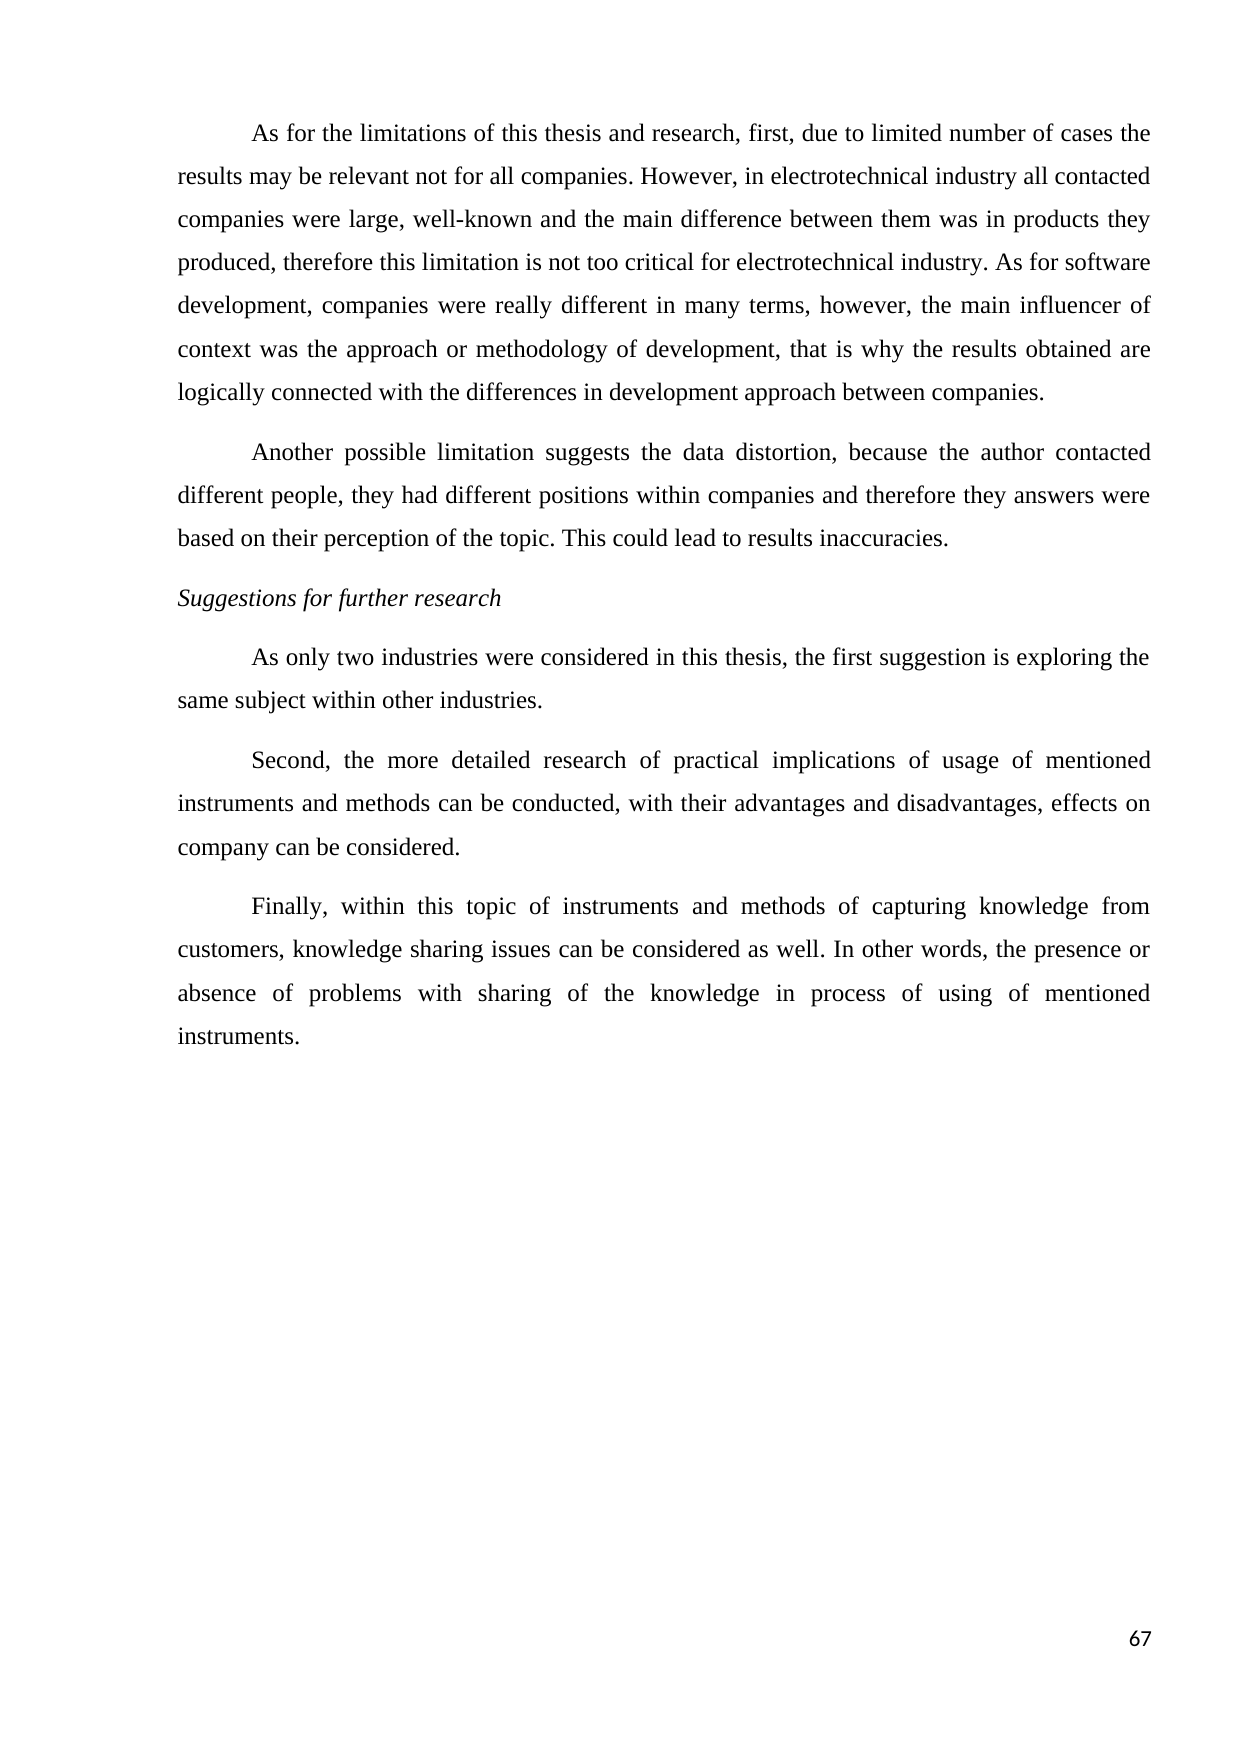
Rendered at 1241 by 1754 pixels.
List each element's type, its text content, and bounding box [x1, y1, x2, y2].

text Another possible limitation suggests the data distortion, because the author contacted different people, they had different positions within companies and therefore they answers were based on their perception of the topic. This could lead to results inaccuracies. [177, 437, 1152, 552]
text Second, the more detailed research of practical implications of usage of mentioned instruments and methods can be conducted, with their advantages and disadvantages, effects on company can be considered. [177, 745, 1152, 860]
text Suggestions for further research [177, 583, 1152, 611]
text As for the limitations of this thesis and research, first, due to limited number of cases the results may be relevant not for all companies. However, in electrotechnical industry all contacted companies were large, well-known and the main difference between them was in products they produced, therefore this limitation is not too critical for electrotechnical industry. As for software development, companies were really different in many terms, however, the main influencer of context was the approach or methodology of development, that is why the results obtained are logically connected with the differences in development approach between companies. [177, 118, 1152, 406]
text As only two industries were considered in this thesis, the first suggestion is exploring the same subject within other industries. [177, 642, 1152, 714]
text Finally, within this topic of instruments and methods of capturing knowledge from customers, knowledge sharing issues can be considered as well. In other words, the presence or absence of problems with sharing of the knowledge in process of using of mentioned instruments. [177, 891, 1152, 1049]
